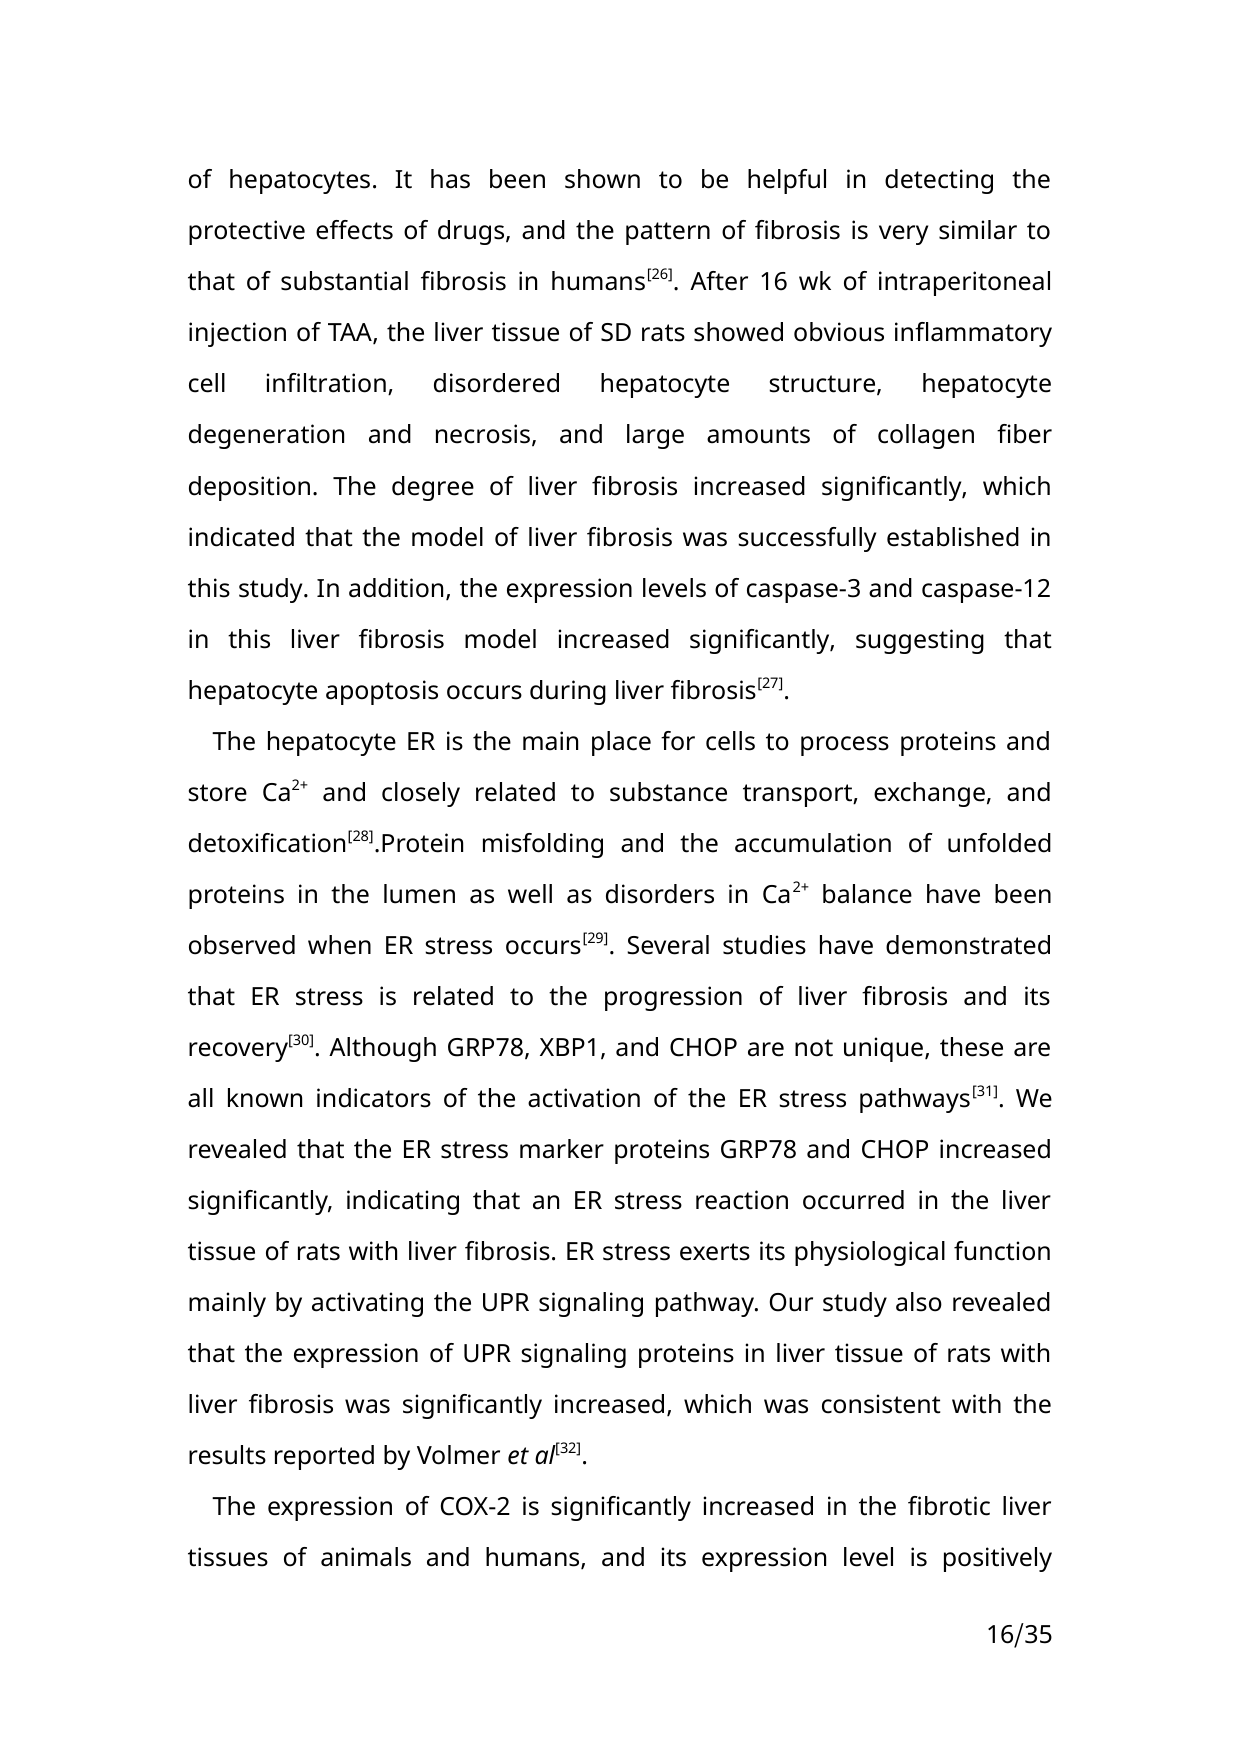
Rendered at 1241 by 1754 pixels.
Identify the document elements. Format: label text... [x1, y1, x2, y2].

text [187, 162, 1053, 706]
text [187, 1489, 1053, 1574]
text The hepatocyte ER is the main place for cells to process proteins and store Ca2+ and closely related to substance transport, exchange, and detoxification[28].Protein misfolding and the accumulation of unfolded proteins in the lumen as well as disorders in Ca2+ balance have been observed when ER stress occurs[29]. Several studies have demonstrated that ER stress is related to the progression of liver fibrosis and its recovery[30]. Although GRP78, XBP1, and CHOP are not unique, these are all known indicators of the activation of the ER stress pathways[31]. We revealed that the ER stress marker proteins GRP78 and CHOP increased significantly, indicating that an ER stress reaction occurred in the liver tissue of rats with liver fibrosis. ER stress exerts its physiological function mainly by activating the UPR signaling pathway. Our study also revealed that the expression of UPR signaling proteins in liver tissue of rats with liver fibrosis was significantly increased, which was consistent with the results reported by Volmer et al[32]. [187, 723, 1053, 1472]
